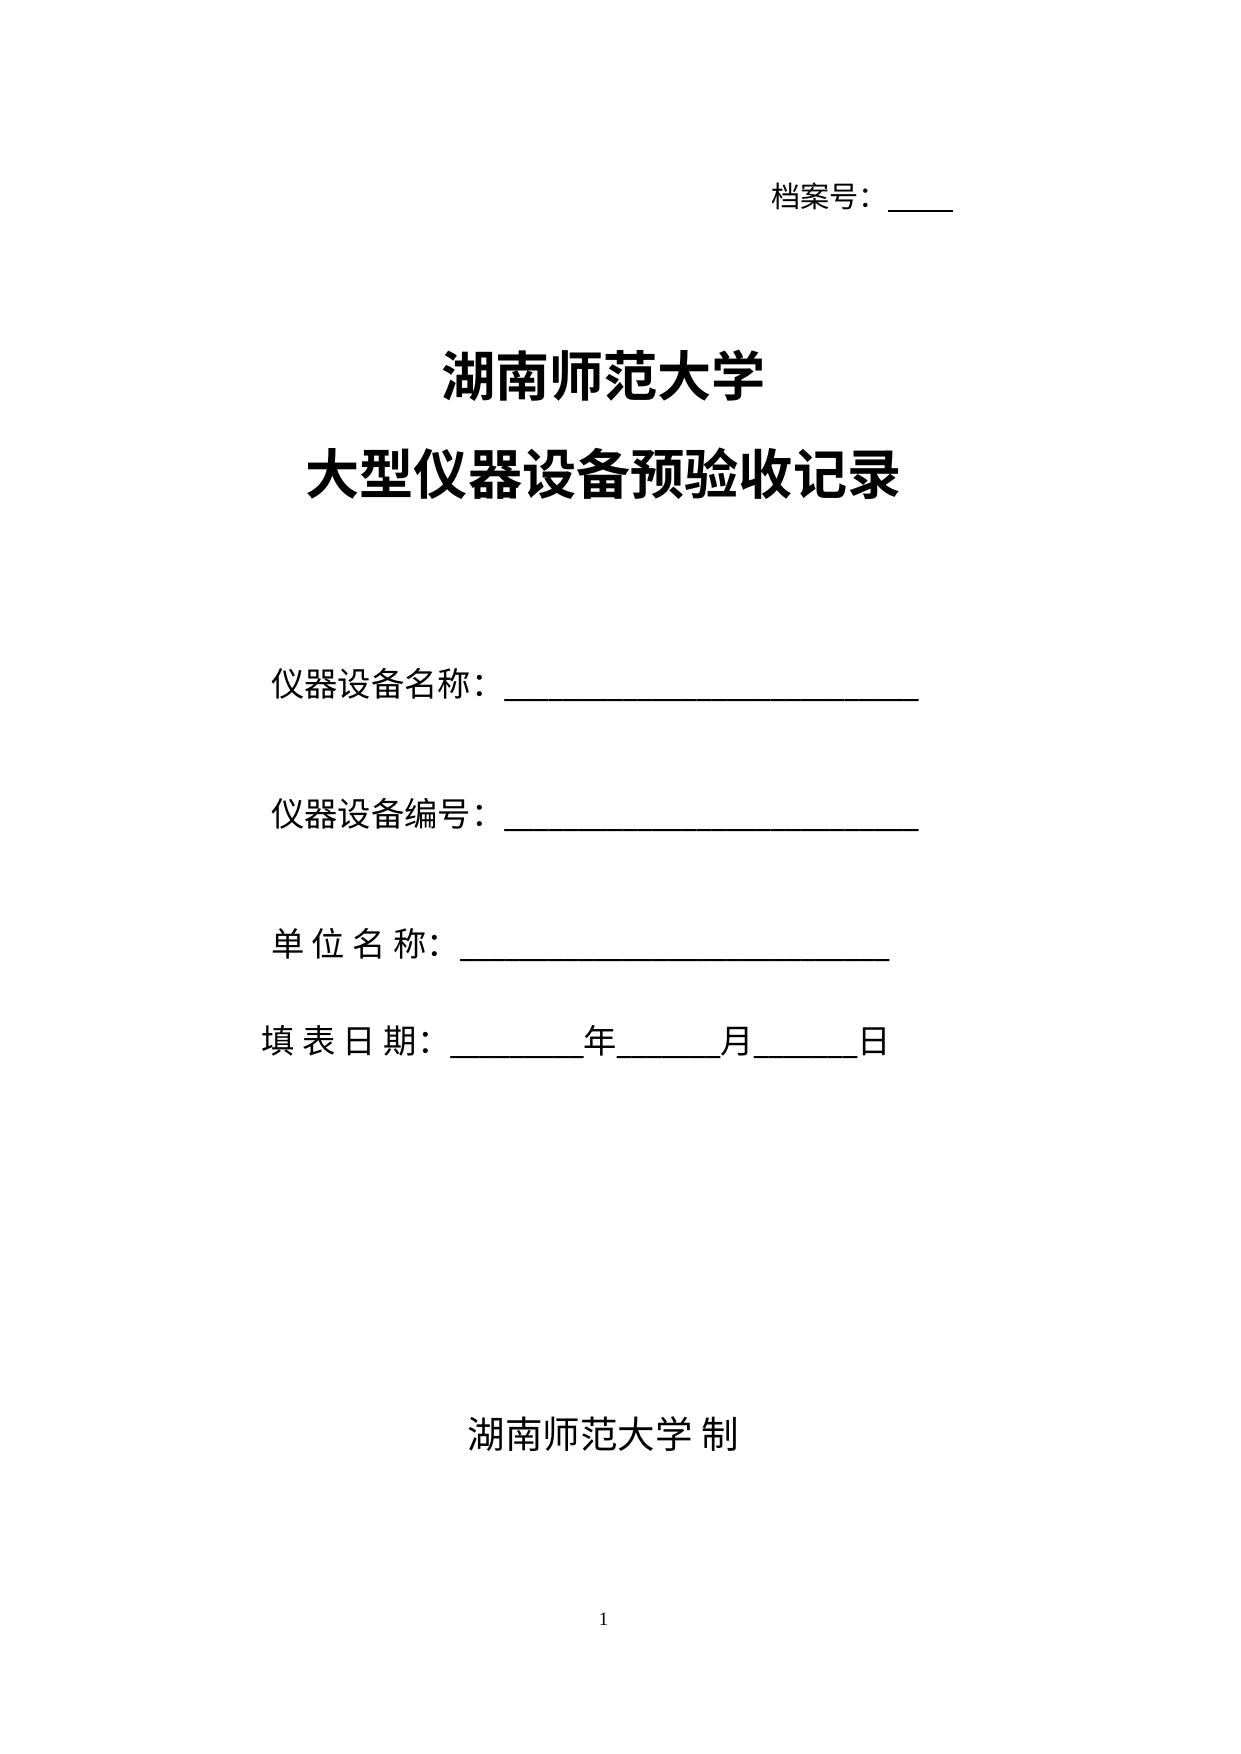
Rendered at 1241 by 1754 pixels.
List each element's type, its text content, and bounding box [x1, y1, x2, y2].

text 湖南师范大学 制 [187, 1400, 1019, 1465]
text 湖南师范大学 [187, 324, 1019, 422]
text 单 位 名 称：_____________________________ [187, 909, 1019, 974]
text 仪器设备名称：____________________________ [204, 649, 1019, 714]
text 档案号： [187, 162, 1019, 227]
text 大型仪器设备预验收记录 [187, 422, 1019, 519]
text 填 表 日 期：_________年_______月_______日 [204, 1007, 1019, 1072]
text 仪器设备编号：____________________________ [204, 779, 1019, 844]
